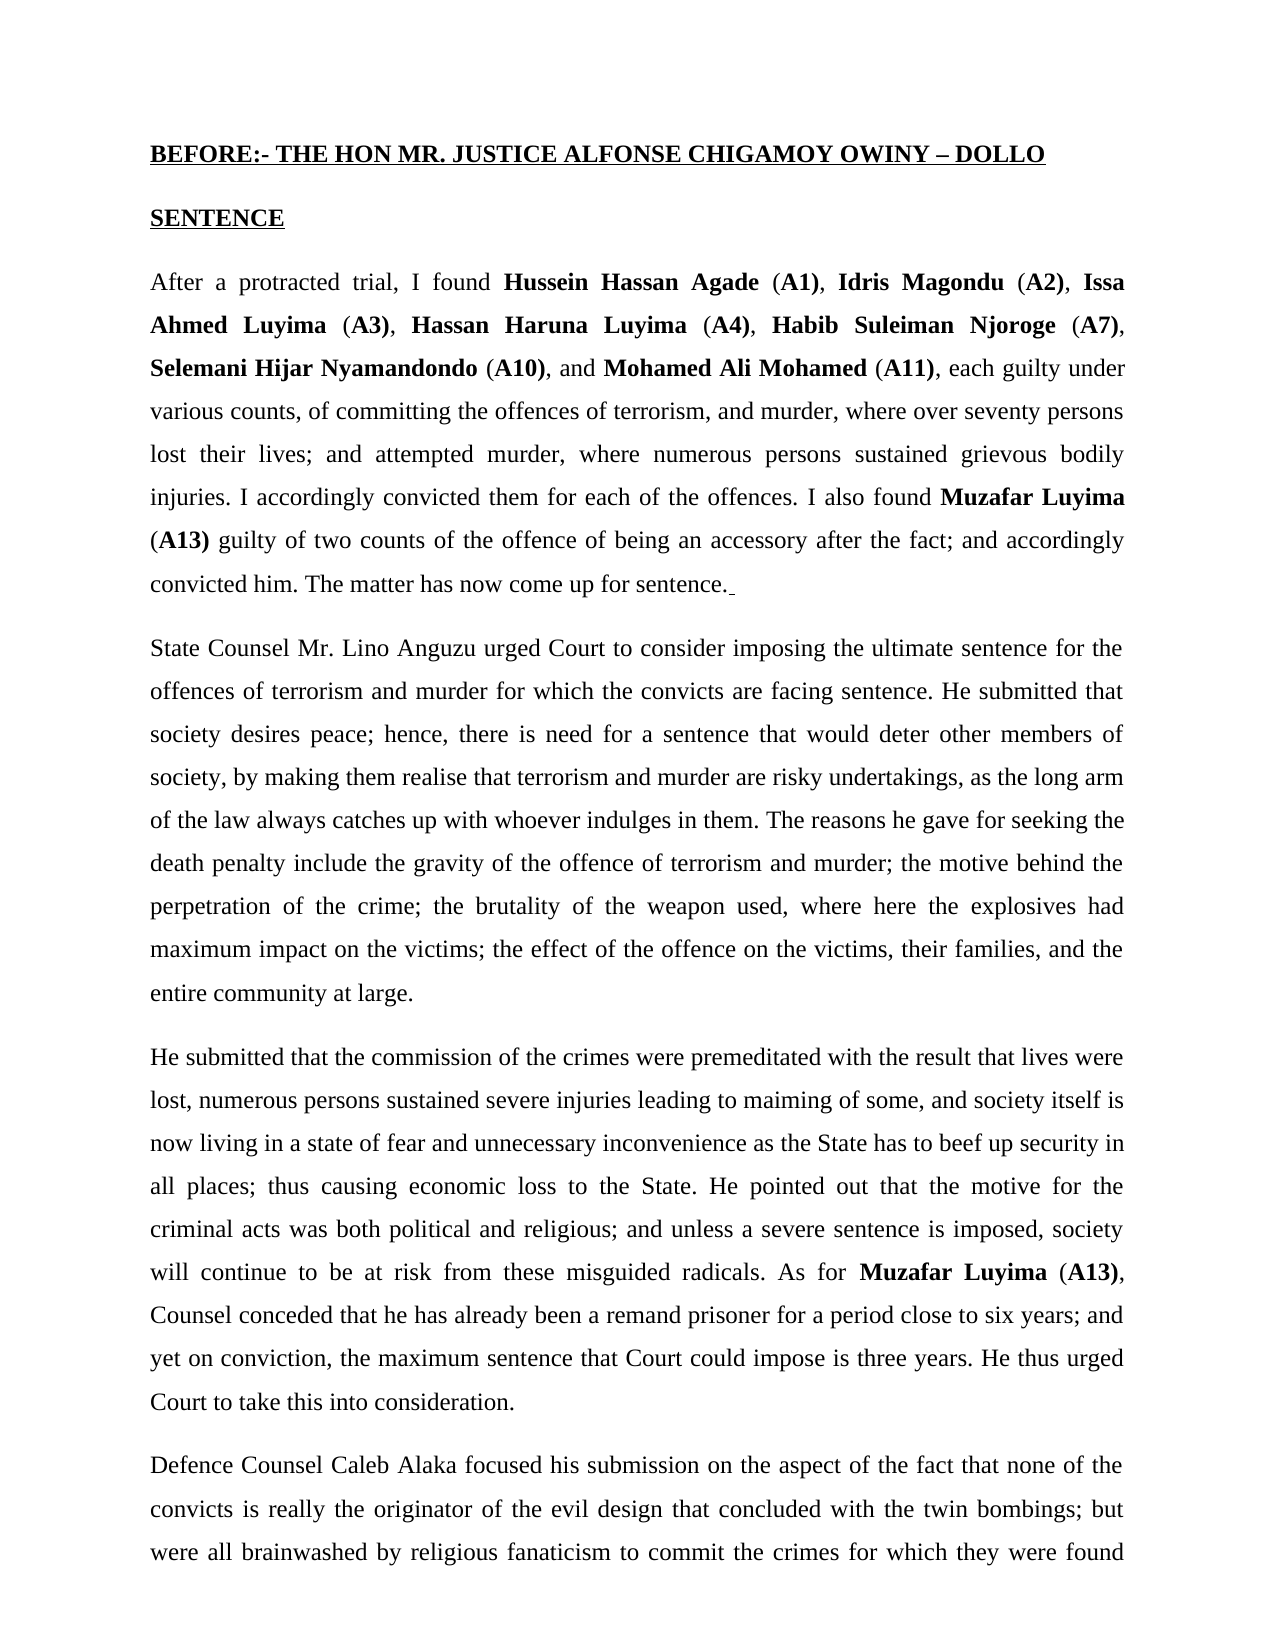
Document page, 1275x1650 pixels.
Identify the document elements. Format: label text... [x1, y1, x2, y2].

text After a protracted trial, I found Hussein Hassan Agade (A1), Idris Magondu (A2), Issa Ahmed Luyima (A3), Hassan Haruna Luyima (A4), Habib Suleiman Njoroge (A7), Selemani Hijar Nyamandondo (A10), and Mohamed Ali Mohamed (A11), each guilty under various counts, of committing the offences of terrorism, and murder, where over seventy persons lost their lives; and attempted murder, where numerous persons sustained grievous bodily injuries. I accordingly convicted them for each of the offences. I also found Muzafar Luyima (A13) guilty of two counts of the offence of being an accessory after the fact; and accordingly convicted him. The matter has now come up for sentence. [150, 267, 1125, 597]
text BEFORE:- THE HON MR. JUSTICE ALFONSE CHIGAMOY OWINY – DOLLO [150, 139, 1125, 168]
text He submitted that the commission of the crimes were premeditated with the result that lives were lost, numerous persons sustained severe injuries leading to maiming of some, and society itself is now living in a state of fear and unnecessary inconvenience as the State has to beef up security in all places; thus causing economic loss to the State. He pointed out that the motive for the criminal acts was both political and religious; and unless a severe sentence is imposed, society will continue to be at risk from these misguided radicals. As for Muzafar Luyima (A13), Counsel conceded that he has already been a remand prisoner for a period close to six years; and yet on conviction, the maximum sentence that Court could impose is three years. He thus urged Court to take this into consideration. [150, 1042, 1125, 1415]
text SENTENCE [150, 203, 1125, 232]
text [150, 1451, 1125, 1566]
text State Counsel Mr. Lino Anguzu urged Court to consider imposing the ultimate sentence for the offences of terrorism and murder for which the convicts are facing sentence. He submitted that society desires peace; hence, there is need for a sentence that would deter other members of society, by making them realise that terrorism and murder are risky undertakings, as the long arm of the law always catches up with whoever indulges in them. The reasons he gave for seeking the death penalty include the gravity of the offence of terrorism and murder; the motive behind the perpetration of the crime; the brutality of the weapon used, where here the explosives had maximum impact on the victims; the effect of the offence on the victims, their families, and the entire community at large. [150, 633, 1125, 1006]
